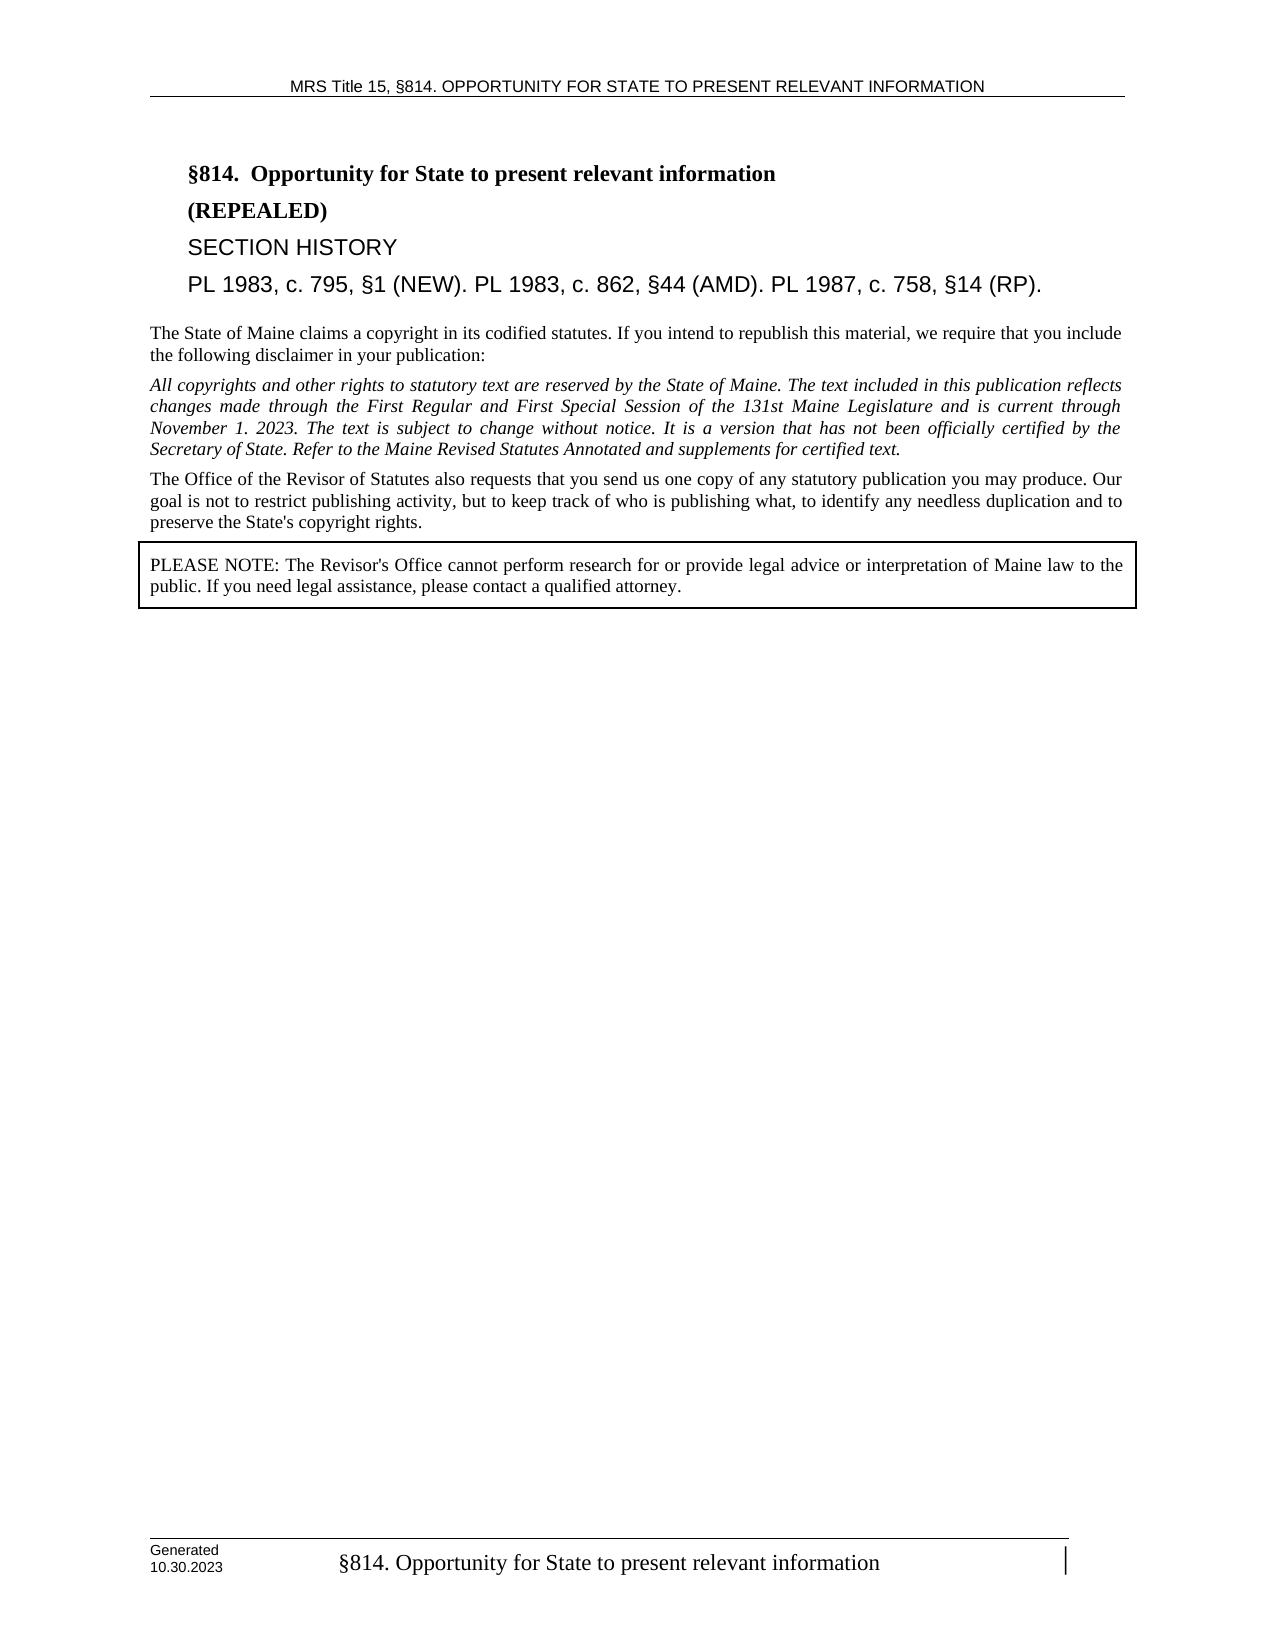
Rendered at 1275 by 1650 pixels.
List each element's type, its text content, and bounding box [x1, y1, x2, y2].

text The Office of the Revisor of Statutes also requests that you send us one copy of any statutory publication you may produce. Our goal is not to restrict publishing activity, but to keep track of who is publishing what, to identify any needless duplication and to preserve the State's copyright rights. [150, 468, 1125, 533]
text PLEASE NOTE: The Revisor's Office cannot perform research for or provide legal advice or interpretation of Maine law to the public. If you need legal assistance, please contact a qualified attorney. [140, 543, 1135, 607]
text SECTION HISTORY [187, 234, 1125, 260]
text PL 1983, c. 795, §1 (NEW). PL 1983, c. 862, §44 (AMD). PL 1987, c. 758, §14 (RP). [187, 271, 1125, 297]
text §814. Opportunity for State to present relevant information [187, 160, 1125, 187]
text The State of Maine claims a copyright in its codified statutes. If you intend to republish this material, we require that you include the following disclaimer in your publication: [150, 322, 1125, 365]
text (REPEALED) [187, 197, 1125, 223]
text All copyrights and other rights to statutory text are reserved by the State of Maine. The text included in this publication reflects changes made through the First Regular and First Special Session of the 131st Maine Legislature and is current through November 1. 2023 . The text is subject to change without notice. It is a version that has not been officially certified by the Secretary of State. Refer to the Maine Revised Statutes Annotated and supplements for certified text. [150, 373, 1125, 460]
